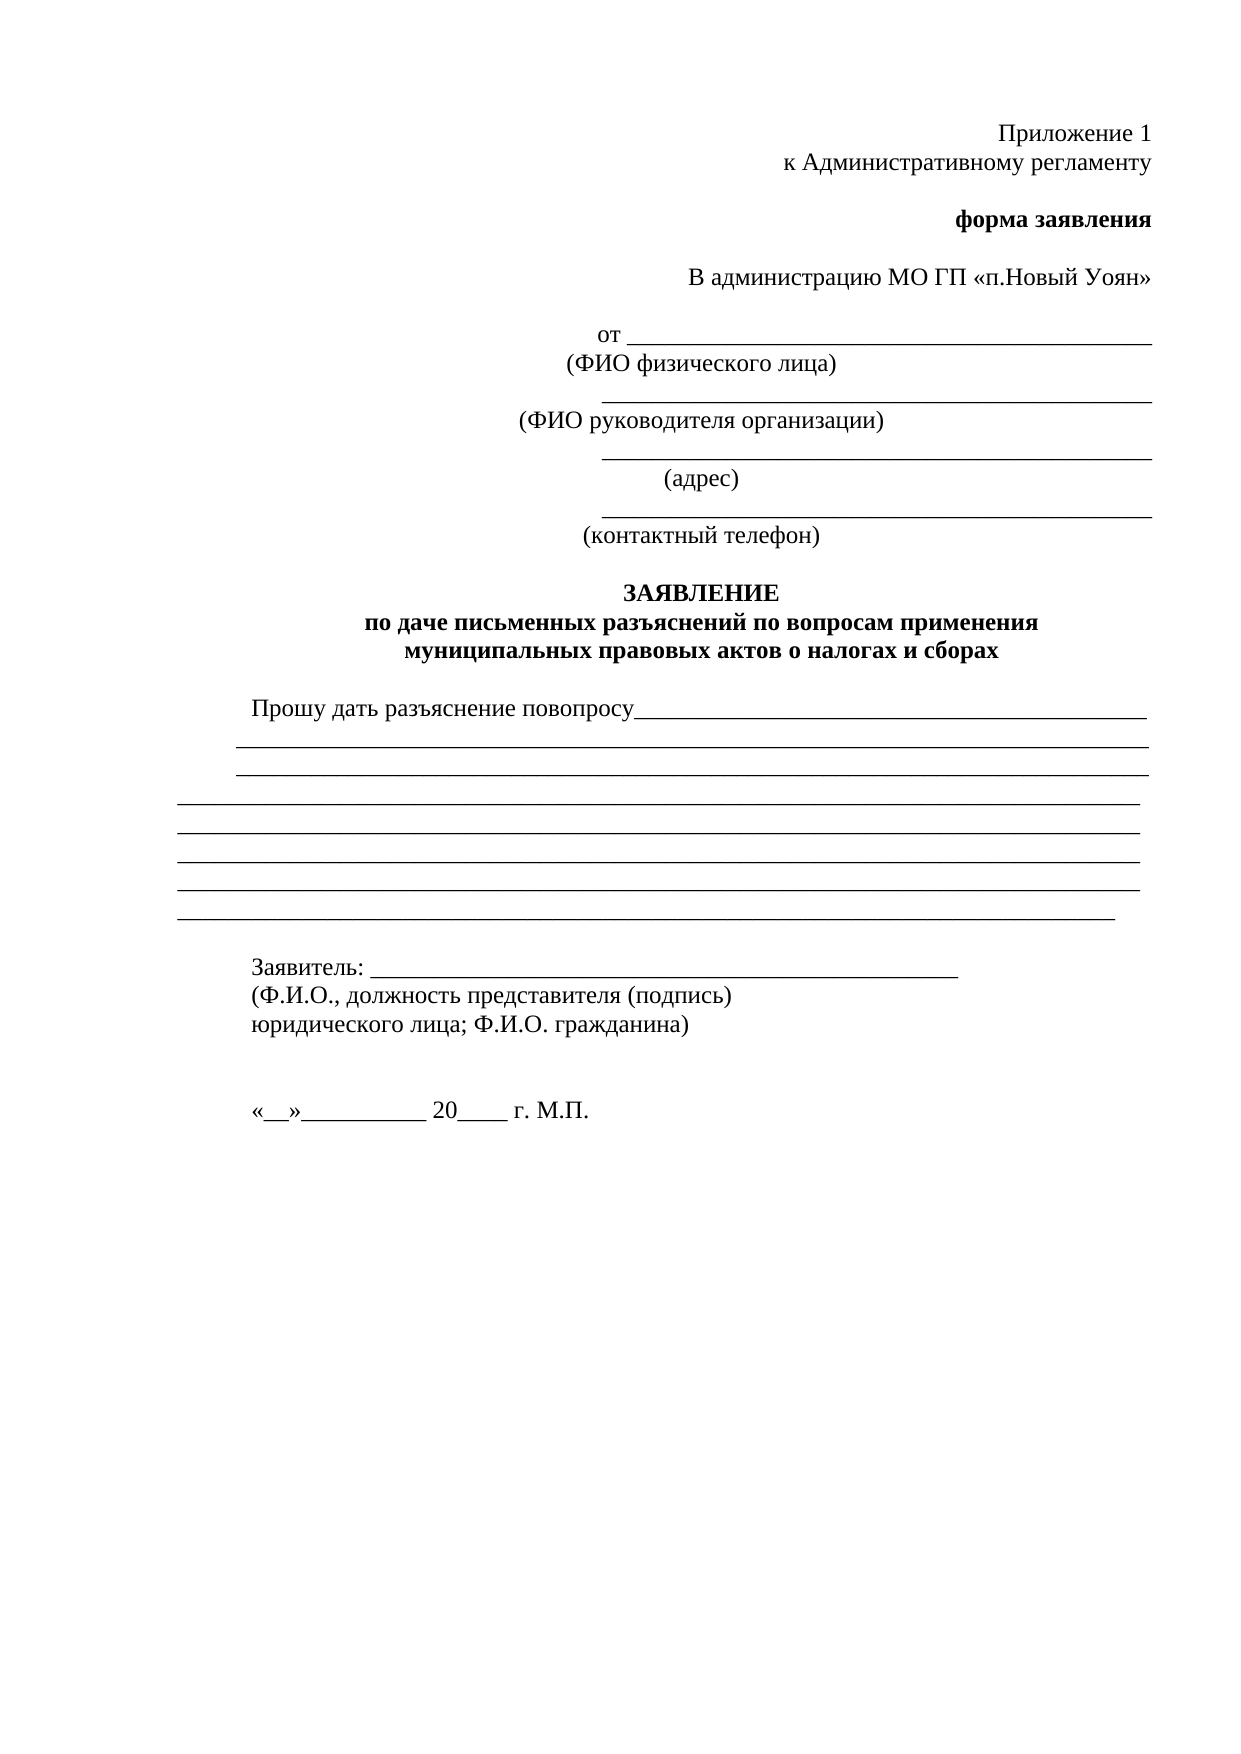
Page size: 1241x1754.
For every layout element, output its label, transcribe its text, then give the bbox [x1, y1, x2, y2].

text (ФИО руководителя организации) [177, 406, 1152, 434]
text к Административному регламенту [177, 147, 1152, 176]
text (Ф.И.О., должность представителя (подпись) [177, 981, 1152, 1009]
text ____________________________________________ [177, 377, 1152, 406]
text ЗАЯВЛЕНИЕ [177, 578, 1152, 607]
text муниципальных правовых актов о налогах и сборах [177, 636, 1152, 664]
text по даче письменных разъяснений по вопросам применения [177, 607, 1152, 636]
text (контактный телефон) [177, 521, 1152, 549]
text В администрацию МО ГП «п.Новый Уоян» [177, 262, 1152, 291]
text ____________________________________________ [177, 434, 1152, 463]
text Приложение 1 [177, 118, 1152, 147]
text «__»__________ 20____ г. М.П. [177, 1096, 1152, 1124]
text юридического лица; Ф.И.О. гражданина) [177, 1009, 1152, 1038]
text от __________________________________________ [177, 319, 1152, 348]
text _________________________________________________________________________ [177, 722, 1152, 751]
text форма заявления [177, 204, 1152, 233]
text ____________________________________________ [177, 492, 1152, 521]
text Прошу дать разъяснение повопросу_________________________________________ [177, 693, 1152, 722]
text (адрес) [177, 463, 1152, 492]
text Заявитель: _______________________________________________ [177, 952, 1152, 981]
text (ФИО физического лица) [177, 348, 1152, 377]
text ________________________________________________________________________________________________________________________________________________________________________________________________________________________________________________________________________________________________________________________________________________________________________________________________________________________________________________________________________ [177, 751, 1152, 923]
